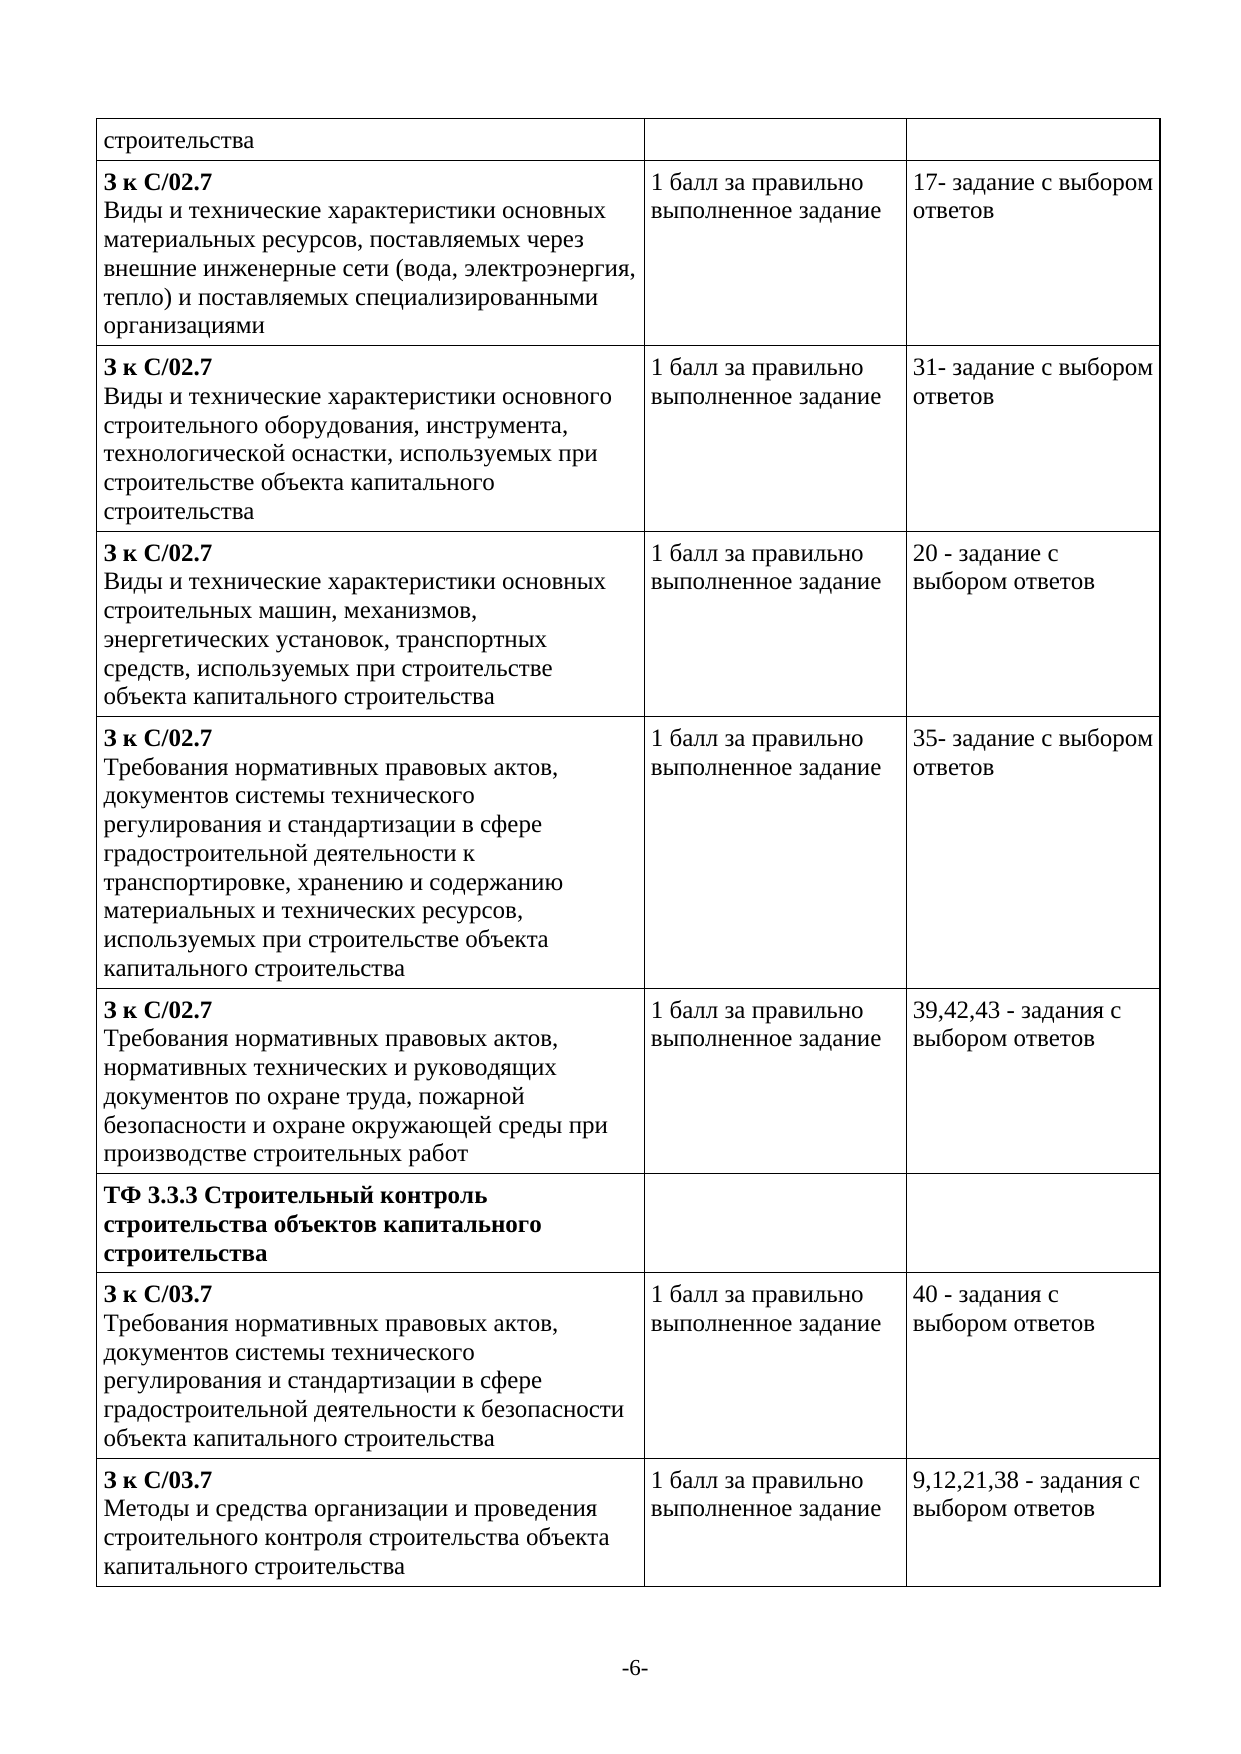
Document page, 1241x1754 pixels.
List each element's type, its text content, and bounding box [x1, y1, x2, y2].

table_cell [645, 1174, 906, 1272]
table_cell 1 балл за правильно выполненное задание [645, 532, 906, 716]
table_cell 31- задание с выбором ответов [907, 346, 1159, 531]
table_cell 35- задание с выбором ответов [907, 717, 1159, 988]
table_cell З к С/02.7 Требования нормативных правовых актов, документов системы технического регулирования и стандартизации в сфере градостроительной деятельности к транспортировке, хранению и содержанию материальных и технических ресурсов, используемых при строительстве объекта капитального строительства [97, 717, 644, 988]
table_cell 9,12,21,38 - задания с выбором ответов [907, 1459, 1159, 1586]
table_cell 1 балл за правильно выполненное задание [645, 1273, 906, 1458]
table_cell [645, 1459, 906, 1586]
table_cell 1 балл за правильно выполненное задание [645, 346, 906, 531]
table_cell 1 балл за правильно выполненное задание [645, 717, 906, 988]
table_cell 40 - задания с выбором ответов [907, 1273, 1159, 1458]
table_cell З к С/02.7 Виды и технические характеристики основных строительных машин, механизмов, энергетических установок, транспортных средств, используемых при строительстве объекта капитального строительства [97, 532, 644, 716]
table_cell 17- задание с выбором ответов [907, 161, 1159, 345]
table_cell ТФ 3.3.3 Строительный контроль строительства объектов капитального строительства [97, 1174, 644, 1272]
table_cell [97, 119, 644, 160]
table_cell 20 - задание с выбором ответов [907, 532, 1159, 716]
table_cell З к С/02.7 Виды и технические характеристики основных материальных ресурсов, поставляемых через внешние инженерные сети (вода, электроэнергия, тепло) и поставляемых специализированными организациями [97, 161, 644, 345]
table_cell 39,42,43 - задания с выбором ответов [907, 989, 1159, 1173]
table_cell З к С/03.7 Методы и средства организации и проведения строительного контроля строительства объекта капитального строительства [97, 1459, 644, 1586]
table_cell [645, 119, 906, 160]
table_cell 1 балл за правильно выполненное задание [645, 161, 906, 345]
table_cell З к С/02.7 Требования нормативных правовых актов, нормативных технических и руководящих документов по охране труда, пожарной безопасности и охране окружающей среды при производстве строительных работ [97, 989, 644, 1173]
table_cell З к С/03.7 Требования нормативных правовых актов, документов системы технического регулирования и стандартизации в сфере градостроительной деятельности к безопасности объекта капитального строительства [97, 1273, 644, 1458]
table_cell [907, 1174, 1159, 1272]
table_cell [907, 119, 1159, 160]
table_cell З к С/02.7 Виды и технические характеристики основного строительного оборудования, инструмента, технологической оснастки, используемых при строительстве объекта капитального строительства [97, 346, 644, 531]
table_cell 1 балл за правильно выполненное задание [645, 989, 906, 1173]
